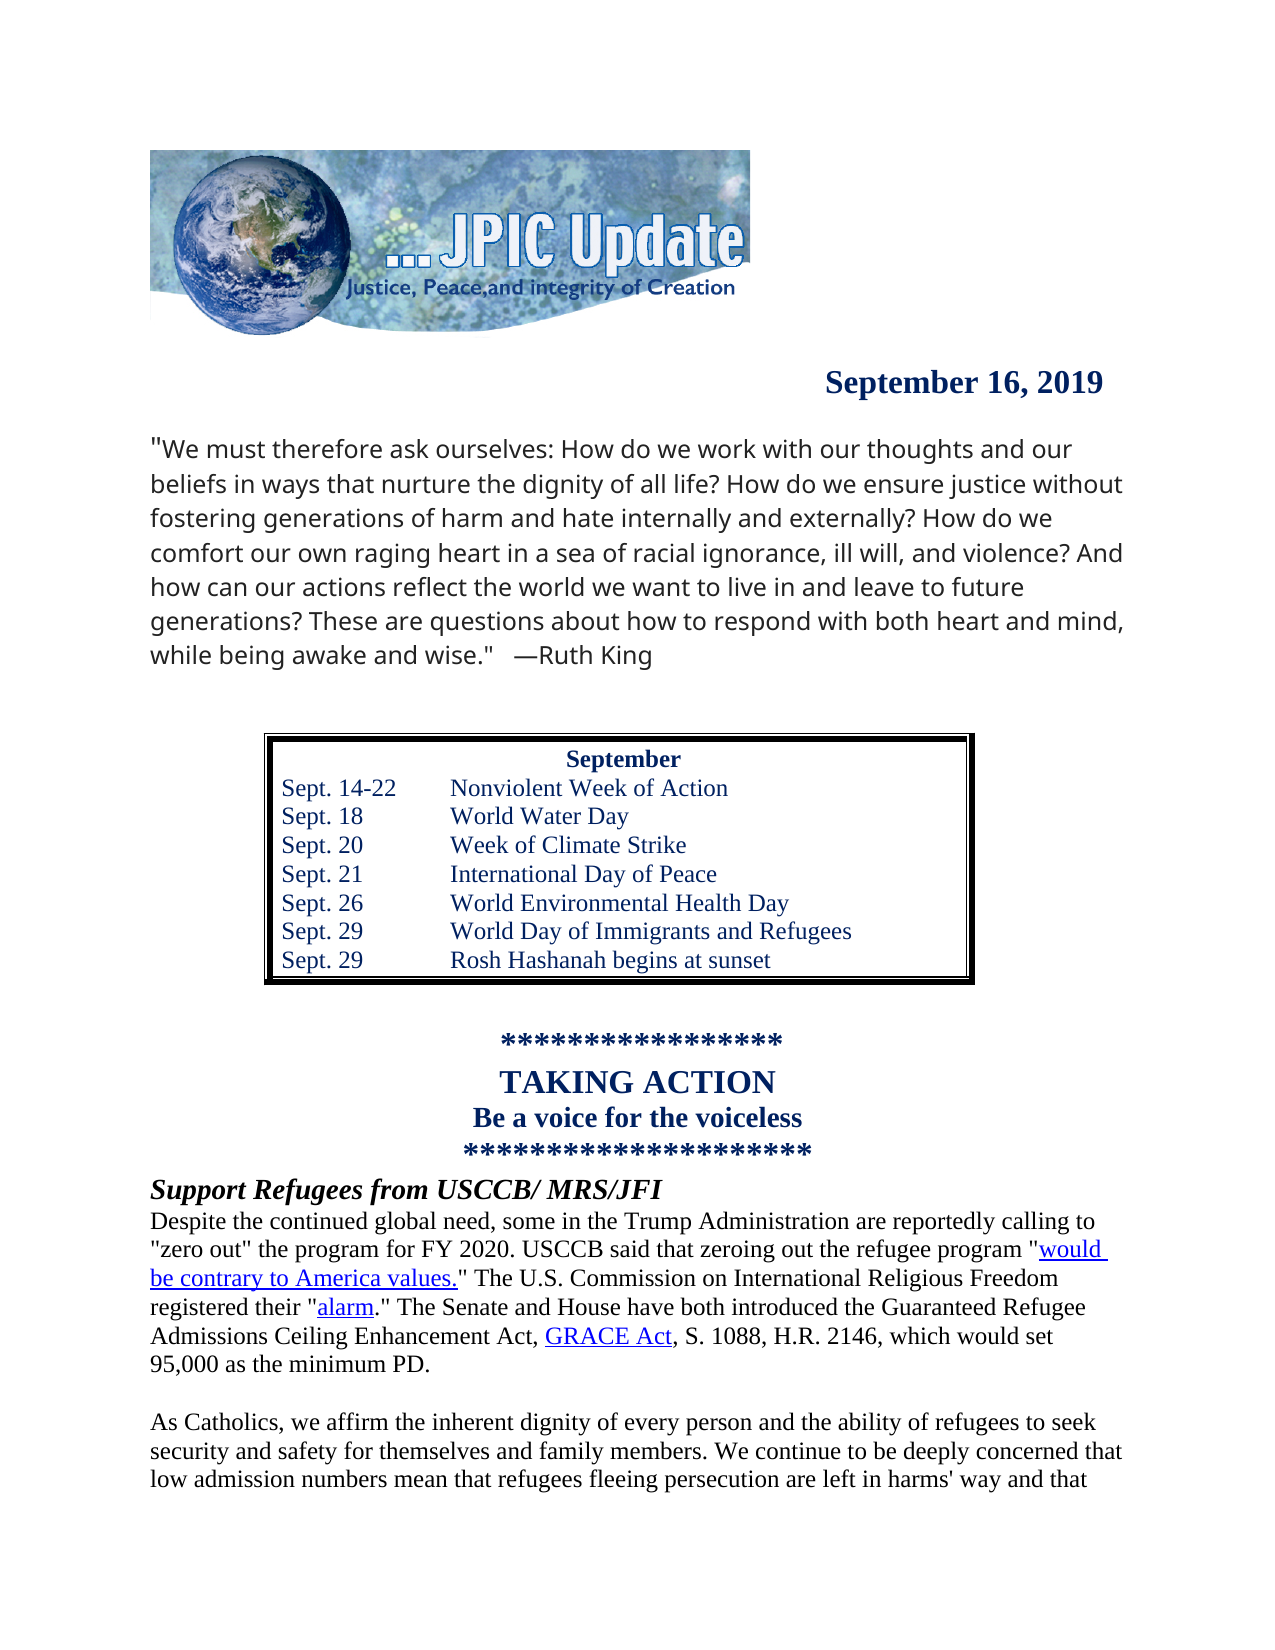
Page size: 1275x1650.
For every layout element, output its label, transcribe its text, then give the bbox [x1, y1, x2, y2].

picture [150, 150, 750, 338]
text Sept. 29 Rosh Hashanah begins at sunset [273, 934, 966, 976]
text "We must therefore ask ourselves: How do we work with our thoughts and our beliefs in ways that nurture the dignity of all life? How do we ensure justice without fostering generations of harm and hate internally and externally? How do we comfort our own raging heart in a sea of racial ignorance, ill will, and violence? And how can our actions reflect the world we want to live in and leave to future generations? These are questions about how to respond with both heart and mind, while being awake and wise." —Ruth King [150, 427, 1125, 671]
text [150, 1206, 1125, 1493]
text September 16, 2019 [750, 362, 1125, 401]
text Sept. 14-22 Nonviolent Week of Action [273, 761, 966, 790]
text Sept. 26 World Environmental Health Day [273, 876, 966, 905]
text Sept. 18 World Water Day [273, 790, 966, 819]
text TAKING ACTION [150, 1062, 1125, 1100]
text Support Refugees from USCCB/ MRS/JFI [150, 1172, 1125, 1206]
text Sept. 21 International Day of Peace [273, 847, 966, 876]
text Sept. 29 World Day of Immigrants and Refugees [273, 905, 966, 934]
text ***************** [150, 1024, 1125, 1062]
text September [273, 742, 966, 761]
text Sept. 20 Week of Climate Strike [273, 819, 966, 847]
text Be a voice for the voiceless ********************* [150, 1100, 1125, 1172]
